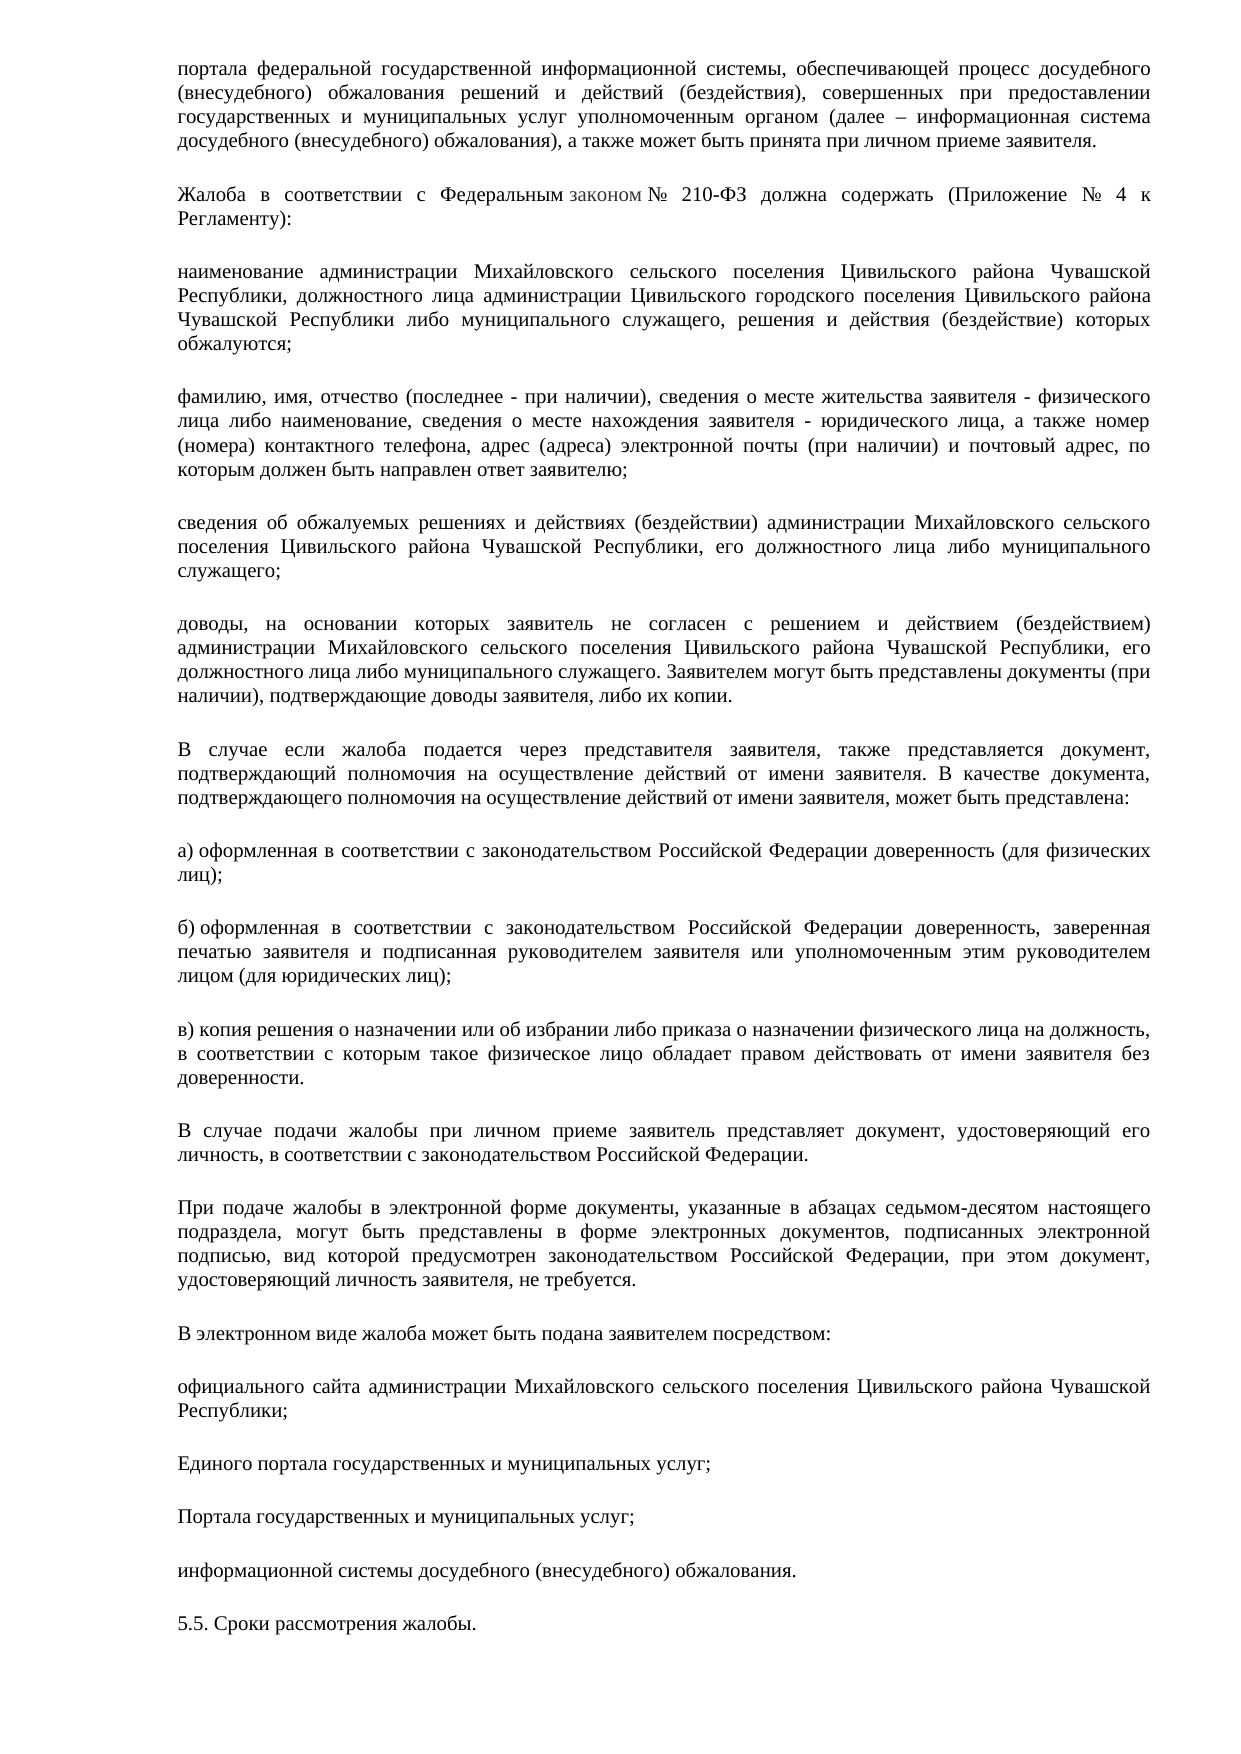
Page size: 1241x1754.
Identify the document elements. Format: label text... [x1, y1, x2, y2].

text сведения об обжалуемых решениях и действиях (бездействии) администрации Михайловского сельского поселения Цивильского района Чувашской Республики, его должностного лица либо муниципального служащего; [177, 510, 1152, 582]
text информационной системы досудебного (внесудебного) обжалования. [177, 1558, 1152, 1582]
text В случае подачи жалобы при личном приеме заявитель представляет документ, удостоверяющий его личность, в соответствии с законодательством Российской Федерации. [177, 1118, 1152, 1166]
text Жалоба в соответствии с Федеральным законом № 210-ФЗ должна содержать (Приложение № 4 к Регламенту): [177, 182, 1152, 230]
text При подаче жалобы в электронной форме документы, указанные в абзацах седьмом-десятом настоящего подраздела, могут быть представлены в форме электронных документов, подписанных электронной подписью, вид которой предусмотрен законодательством Российской Федерации, при этом документ, удостоверяющий личность заявителя, не требуется. [177, 1195, 1152, 1291]
text фамилию, имя, отчество (последнее - при наличии), сведения о месте жительства заявителя - физического лица либо наименование, сведения о месте нахождения заявителя - юридического лица, а также номер (номера) контактного телефона, адрес (адреса) электронной почты (при наличии) и почтовый адрес, по которым должен быть направлен ответ заявителю; [177, 384, 1152, 481]
text В случае если жалоба подается через представителя заявителя, также представляется документ, подтверждающий полномочия на осуществление действий от имени заявителя. В качестве документа, подтверждающего полномочия на осуществление действий от имени заявителя, может быть представлена: [177, 737, 1152, 809]
text В электронном виде жалоба может быть подана заявителем посредством: [177, 1321, 1152, 1345]
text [177, 56, 1152, 152]
text доводы, на основании которых заявитель не согласен с решением и действием (бездействием) администрации Михайловского сельского поселения Цивильского района Чувашской Республики, его должностного лица либо муниципального служащего. Заявителем могут быть представлены документы (при наличии), подтверждающие доводы заявителя, либо их копии. [177, 611, 1152, 707]
text официального сайта администрации Михайловского сельского поселения Цивильского района Чувашской Республики; [177, 1374, 1152, 1422]
text Портала государственных и муниципальных услуг; [177, 1504, 1152, 1528]
text 5.5. Сроки рассмотрения жалобы. [177, 1611, 1152, 1635]
text наименование администрации Михайловского сельского поселения Цивильского района Чувашской Республики, должностного лица администрации Цивильского городского поселения Цивильского района Чувашской Республики либо муниципального служащего, решения и действия (бездействие) которых обжалуются; [177, 259, 1152, 355]
text Единого портала государственных и муниципальных услуг; [177, 1451, 1152, 1475]
text а) оформленная в соответствии с законодательством Российской Федерации доверенность (для физических лиц); [177, 838, 1152, 886]
text в) копия решения о назначении или об избрании либо приказа о назначении физического лица на должность, в соответствии с которым такое физическое лицо обладает правом действовать от имени заявителя без доверенности. [177, 1017, 1152, 1089]
text б) оформленная в соответствии с законодательством Российской Федерации доверенность, заверенная печатью заявителя и подписанная руководителем заявителя или уполномоченным этим руководителем лицом (для юридических лиц); [177, 915, 1152, 987]
